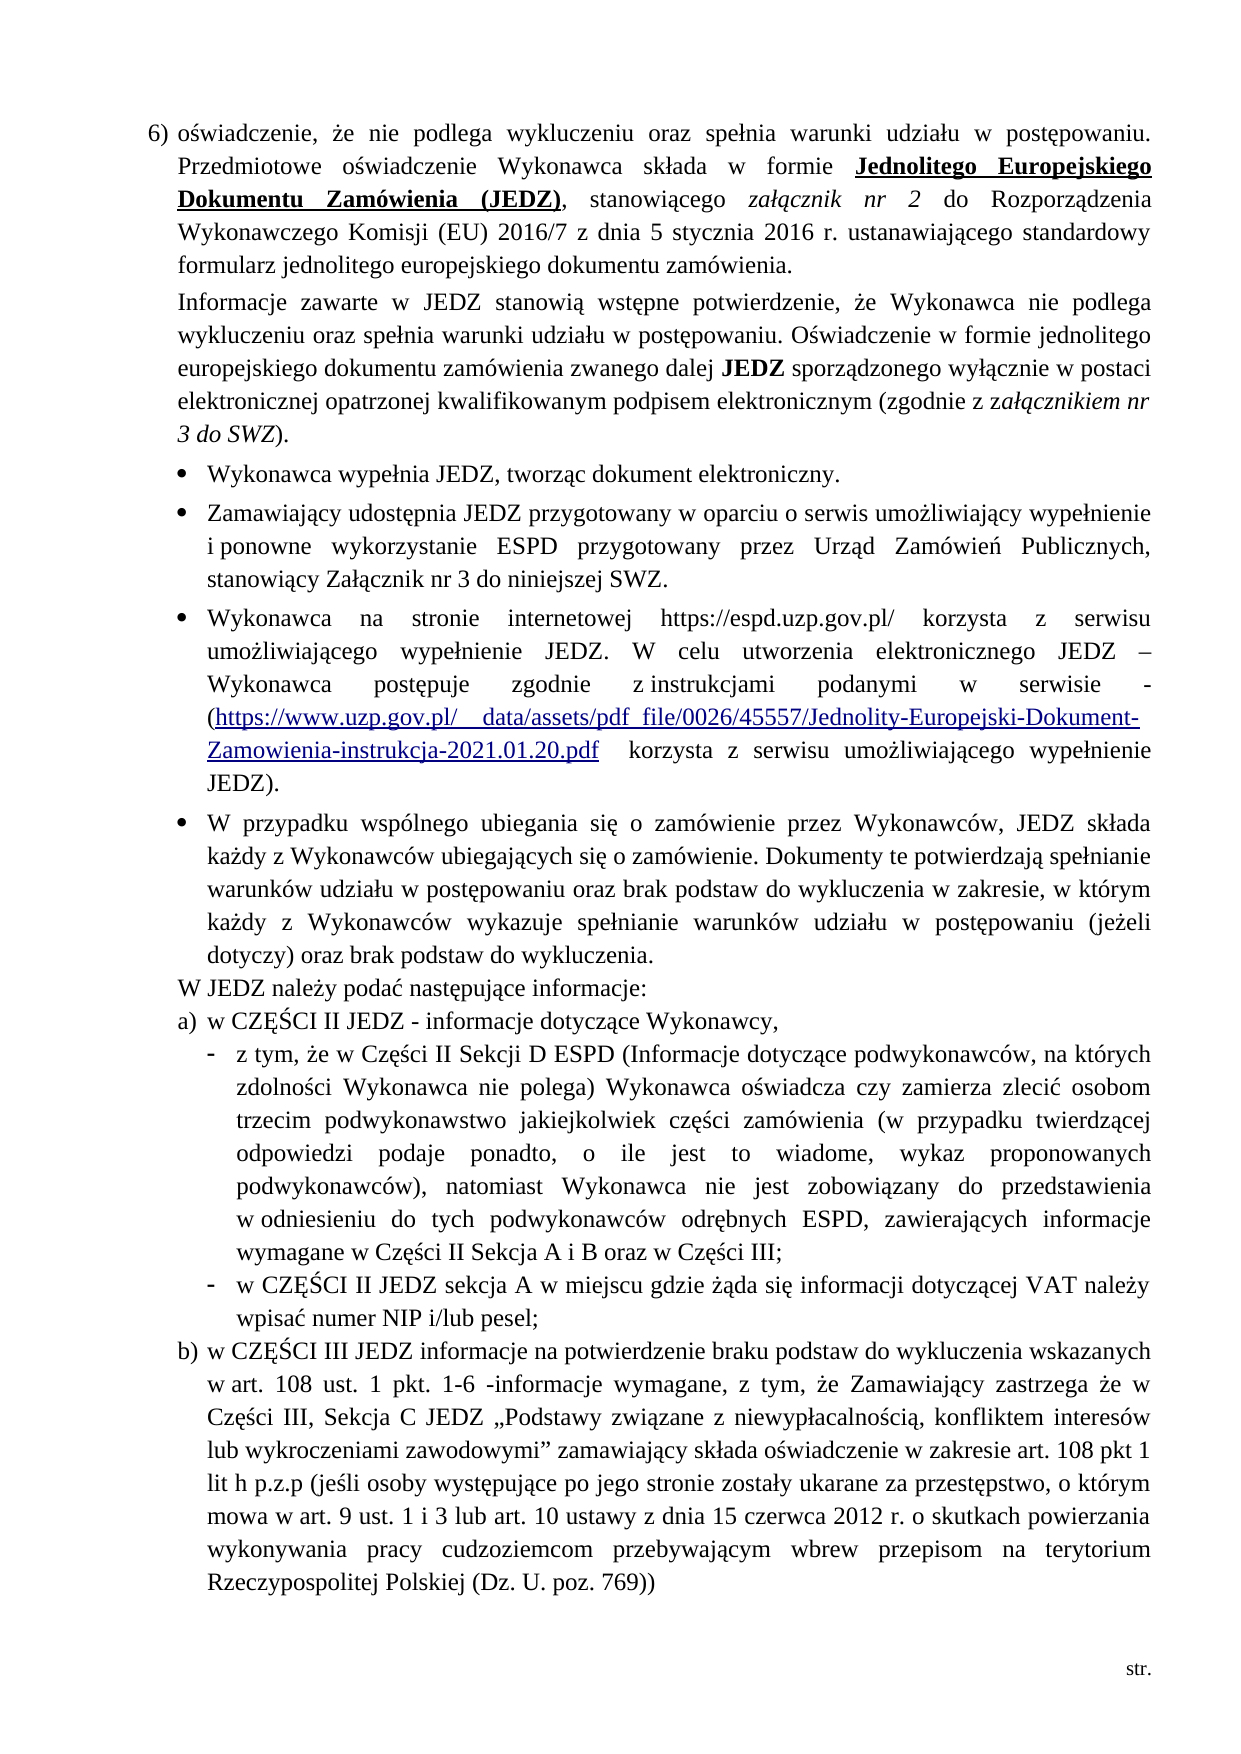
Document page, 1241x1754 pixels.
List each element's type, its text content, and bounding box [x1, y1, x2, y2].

text Informacje zawarte w JEDZ stanowią wstępne potwierdzenie, że Wykonawca nie podlega wykluczeniu oraz spełnia warunki udziału w postępowaniu. Oświadczenie w formie jednolitego europejskiego dokumentu zamówienia zwanego dalej JEDZ sporządzonego wyłącznie w postaci elektronicznej opatrzonej kwalifikowanym podpisem elektronicznym (zgodnie z załącznikiem nr 3 do SWZ). [177, 287, 1152, 448]
list oświadczenie, że nie podlega wykluczeniu oraz spełnia warunki udziału w postępowaniu. Przedmiotowe oświadczenie Wykonawca składa w formie Jednolitego Europejskiego Dokumentu Zamówienia (JEDZ), stanowiącego załącznik nr 2 do Rozporządzenia Wykonawczego Komisji (EU) 2016/7 z dnia 5 stycznia 2016 r. ustanawiającego standardowy formularz jednolitego europejskiego dokumentu zamówienia. [148, 118, 1152, 279]
list w CZĘŚCI II JEDZ sekcja A w miejscu gdzie żąda się informacji dotyczącej VAT należy wpisać numer NIP i/lub pesel; [207, 1270, 1152, 1332]
list w CZĘŚCI II JEDZ - informacje dotyczące Wykonawcy, [177, 1006, 1152, 1034]
list Wykonawca na stronie internetowej https://espd.uzp.gov.pl/ korzysta z serwisu umożliwiającego wypełnienie JEDZ. W celu utworzenia elektronicznego JEDZ – Wykonawca postępuje zgodnie z instrukcjami podanymi w serwisie - (https://www.uzp.gov.pl/__data/assets/pdf_file/0026/45557/Jednolity-Europejski-Dokument-Zamowienia-instrukcja-2021.01.20.pdf korzysta z serwisu umożliwiającego wypełnienie JEDZ). [177, 603, 1152, 797]
list Zamawiający udostępnia JEDZ przygotowany w oparciu o serwis umożliwiający wypełnienie i ponowne wykorzystanie ESPD przygotowany przez Urząd Zamówień Publicznych, stanowiący Załącznik nr 3 do niniejszej SWZ. [177, 498, 1152, 593]
list w CZĘŚCI III JEDZ informacje na potwierdzenie braku podstaw do wykluczenia wskazanych w art. 108 ust. 1 pkt. 1-6 -informacje wymagane, z tym, że Zamawiający zastrzega że w Części III, Sekcja C JEDZ „Podstawy związane z niewypłacalnością, konfliktem interesów lub wykroczeniami zawodowymi” zamawiający składa oświadczenie w zakresie art. 108 pkt 1 lit h p.z.p (jeśli osoby występujące po jego stronie zostały ukarane za przestępstwo, o którym mowa w art. 9 ust. 1 i 3 lub art. 10 ustawy z dnia 15 czerwca 2012 r. o skutkach powierzania wykonywania pracy cudzoziemcom przebywającym wbrew przepisom na terytorium Rzeczypospolitej Polskiej (Dz. U. poz. 769)) [177, 1336, 1152, 1596]
list W przypadku wspólnego ubiegania się o zamówienie przez Wykonawców, JEDZ składa każdy z Wykonawców ubiegających się o zamówienie. Dokumenty te potwierdzają spełnianie warunków udziału w postępowaniu oraz brak podstaw do wykluczenia w zakresie, w którym każdy z Wykonawców wykazuje spełnianie warunków udziału w postępowaniu (jeżeli dotyczy) oraz brak podstaw do wykluczenia. [177, 808, 1152, 968]
list Wykonawca wypełnia JEDZ, tworząc dokument elektroniczny. [177, 459, 1152, 487]
list W JEDZ należy podać następujące informacje: [177, 973, 1152, 1002]
list z tym, że w Części II Sekcji D ESPD (Informacje dotyczące podwykonawców, na których zdolności Wykonawca nie polega) Wykonawca oświadcza czy zamierza zlecić osobom trzecim podwykonawstwo jakiejkolwiek części zamówienia (w przypadku twierdzącej odpowiedzi podaje ponadto, o ile jest to wiadome, wykaz proponowanych podwykonawców), natomiast Wykonawca nie jest zobowiązany do przedstawienia w odniesieniu do tych podwykonawców odrębnych ESPD, zawierających informacje wymagane w Części II Sekcja A i B oraz w Części III; [207, 1039, 1152, 1266]
